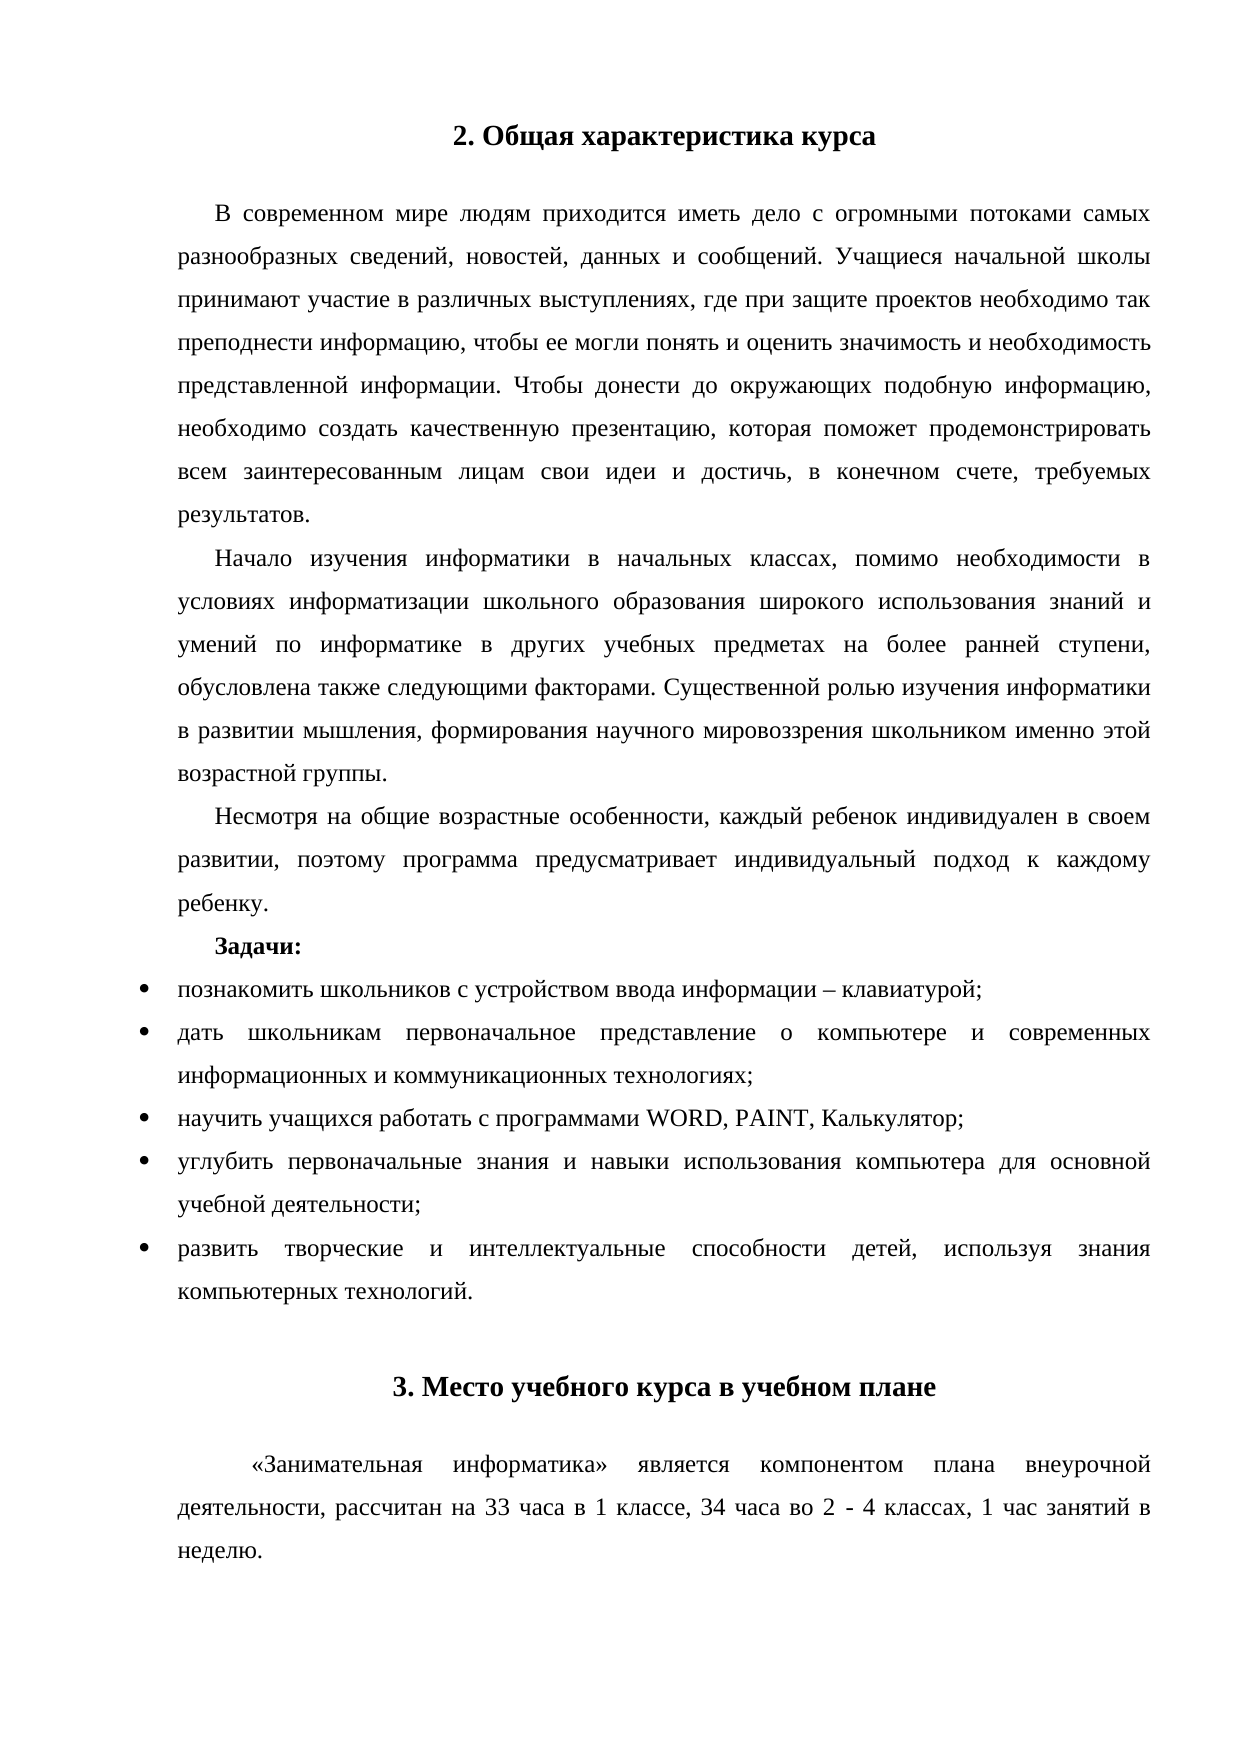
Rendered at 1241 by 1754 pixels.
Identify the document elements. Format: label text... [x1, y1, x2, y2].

list 3. Место учебного курса в учебном плане [177, 1369, 1152, 1403]
text Несмотря на общие возрастные особенности, каждый ребенок индивидуален в своем развитии, поэтому программа предусматривает индивидуальный подход к каждому ребенку. [177, 801, 1152, 916]
list познакомить школьников с устройством ввода информации – клавиатурой; [140, 974, 1152, 1003]
list дать школьникам первоначальное представление о компьютере и современных информационных и коммуникационных технологиях; [140, 1017, 1152, 1089]
list развить творческие и интеллектуальные способности детей, используя знания компьютерных технологий. [140, 1233, 1152, 1304]
list 2. Общая характеристика курса [177, 118, 1152, 152]
text Задачи: [177, 931, 1152, 959]
text «Занимательная информатика» является компонентом плана внеурочной деятельности, рассчитан на 33 часа в 1 классе, 34 часа во 2 - 4 классах, 1 час занятий в неделю. [177, 1449, 1152, 1564]
list углубить первоначальные знания и навыки использования компьютера для основной учебной деятельности; [140, 1146, 1152, 1218]
list научить учащихся работать с программами WORD, PAINT, Калькулятор; [140, 1103, 1152, 1132]
text В современном мире людям приходится иметь дело с огромными потоками самых разнообразных сведений, новостей, данных и сообщений. Учащиеся начальной школы принимают участие в различных выступлениях, где при защите проектов необходимо так преподнести информацию, чтобы ее могли понять и оценить значимость и необходимость представленной информации. Чтобы донести до окружающих подобную информацию, необходимо создать качественную презентацию, которая поможет продемонстрировать всем заинтересованным лицам свои идеи и достичь, в конечном счете, требуемых результатов. [177, 198, 1152, 528]
text Начало изучения информатики в начальных классах, помимо необходимости в условиях информатизации школьного образования широкого использования знаний и умений по информатике в других учебных предметах на более ранней ступени, обусловлена также следующими факторами. Существенной ролью изучения информатики в развитии мышления, формирования научного мировоззрения школьником именно этой возрастной группы. [177, 543, 1152, 787]
